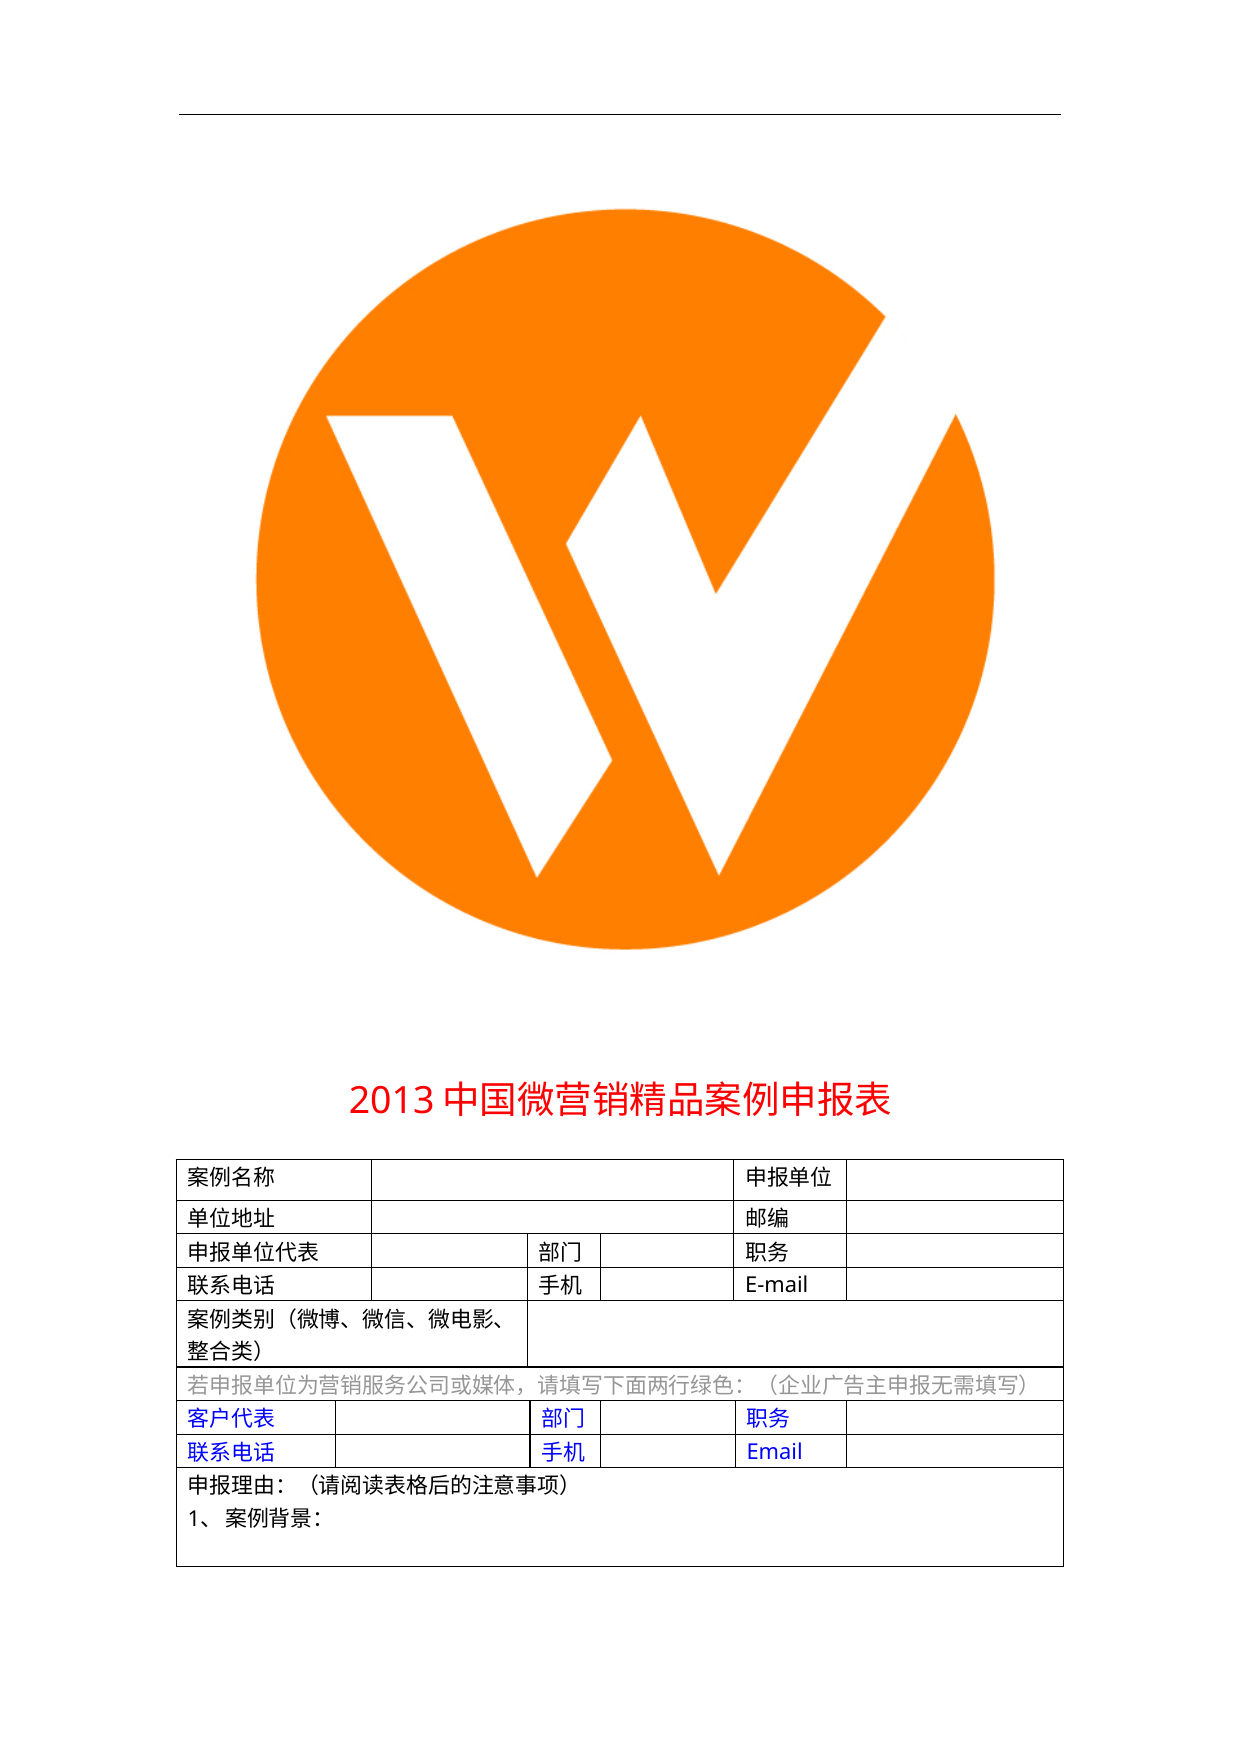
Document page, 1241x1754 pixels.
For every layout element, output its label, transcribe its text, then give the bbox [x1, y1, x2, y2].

table_cell [372, 1268, 527, 1300]
table_cell [847, 1201, 1063, 1233]
table_cell 手机 [531, 1435, 600, 1467]
table_header 案例名称 [177, 1160, 371, 1200]
table_header [372, 1160, 733, 1200]
table_cell [372, 1234, 527, 1267]
table_cell [847, 1268, 1063, 1300]
table_cell [847, 1234, 1063, 1267]
table_cell 职务 [734, 1234, 846, 1267]
table_cell 邮编 [734, 1201, 846, 1233]
table_header 申报单位 [734, 1160, 846, 1200]
table_cell 客户代表 [177, 1401, 335, 1433]
table_cell 申报单位代表 [177, 1234, 371, 1267]
table_cell 单位地址 [177, 1201, 371, 1233]
table_cell [601, 1234, 733, 1267]
table_cell Email [736, 1435, 846, 1467]
table_cell 职务 [736, 1401, 846, 1433]
table_cell 手机 [528, 1268, 600, 1300]
table_cell [847, 1401, 1063, 1433]
table_cell [336, 1401, 529, 1433]
table_cell 申报理由：（请阅读表格后的注意事项） 案例背景： 策略： 创意： 执行： 5、效果： 6、客户评价（要求填写客户的职务和姓名） 2013年 月 日 [177, 1468, 1063, 1566]
table_cell [528, 1301, 1063, 1366]
table_cell [601, 1401, 735, 1433]
table_cell 若申报单位为营销服务公司或媒体，请填写下面两行绿色：（企业广告主申报无需填写） [177, 1368, 1063, 1400]
text 2013中国微营销精品案例申报表 [187, 1064, 1053, 1129]
table_header [847, 1160, 1063, 1200]
table_cell 部门 [531, 1401, 600, 1433]
table_cell 联系电话 [177, 1268, 371, 1300]
picture [187, 117, 1052, 1026]
table_cell [601, 1268, 733, 1300]
table_cell 部门 [528, 1234, 600, 1267]
table_cell [847, 1435, 1063, 1467]
table_cell 联系电话 [177, 1435, 335, 1467]
table_cell [336, 1435, 529, 1467]
table_cell E-mail [734, 1268, 846, 1300]
table_cell 案例类别（微博、微信、微电影、整合类） [177, 1301, 527, 1366]
table_cell [601, 1435, 735, 1467]
table_cell [372, 1201, 733, 1233]
